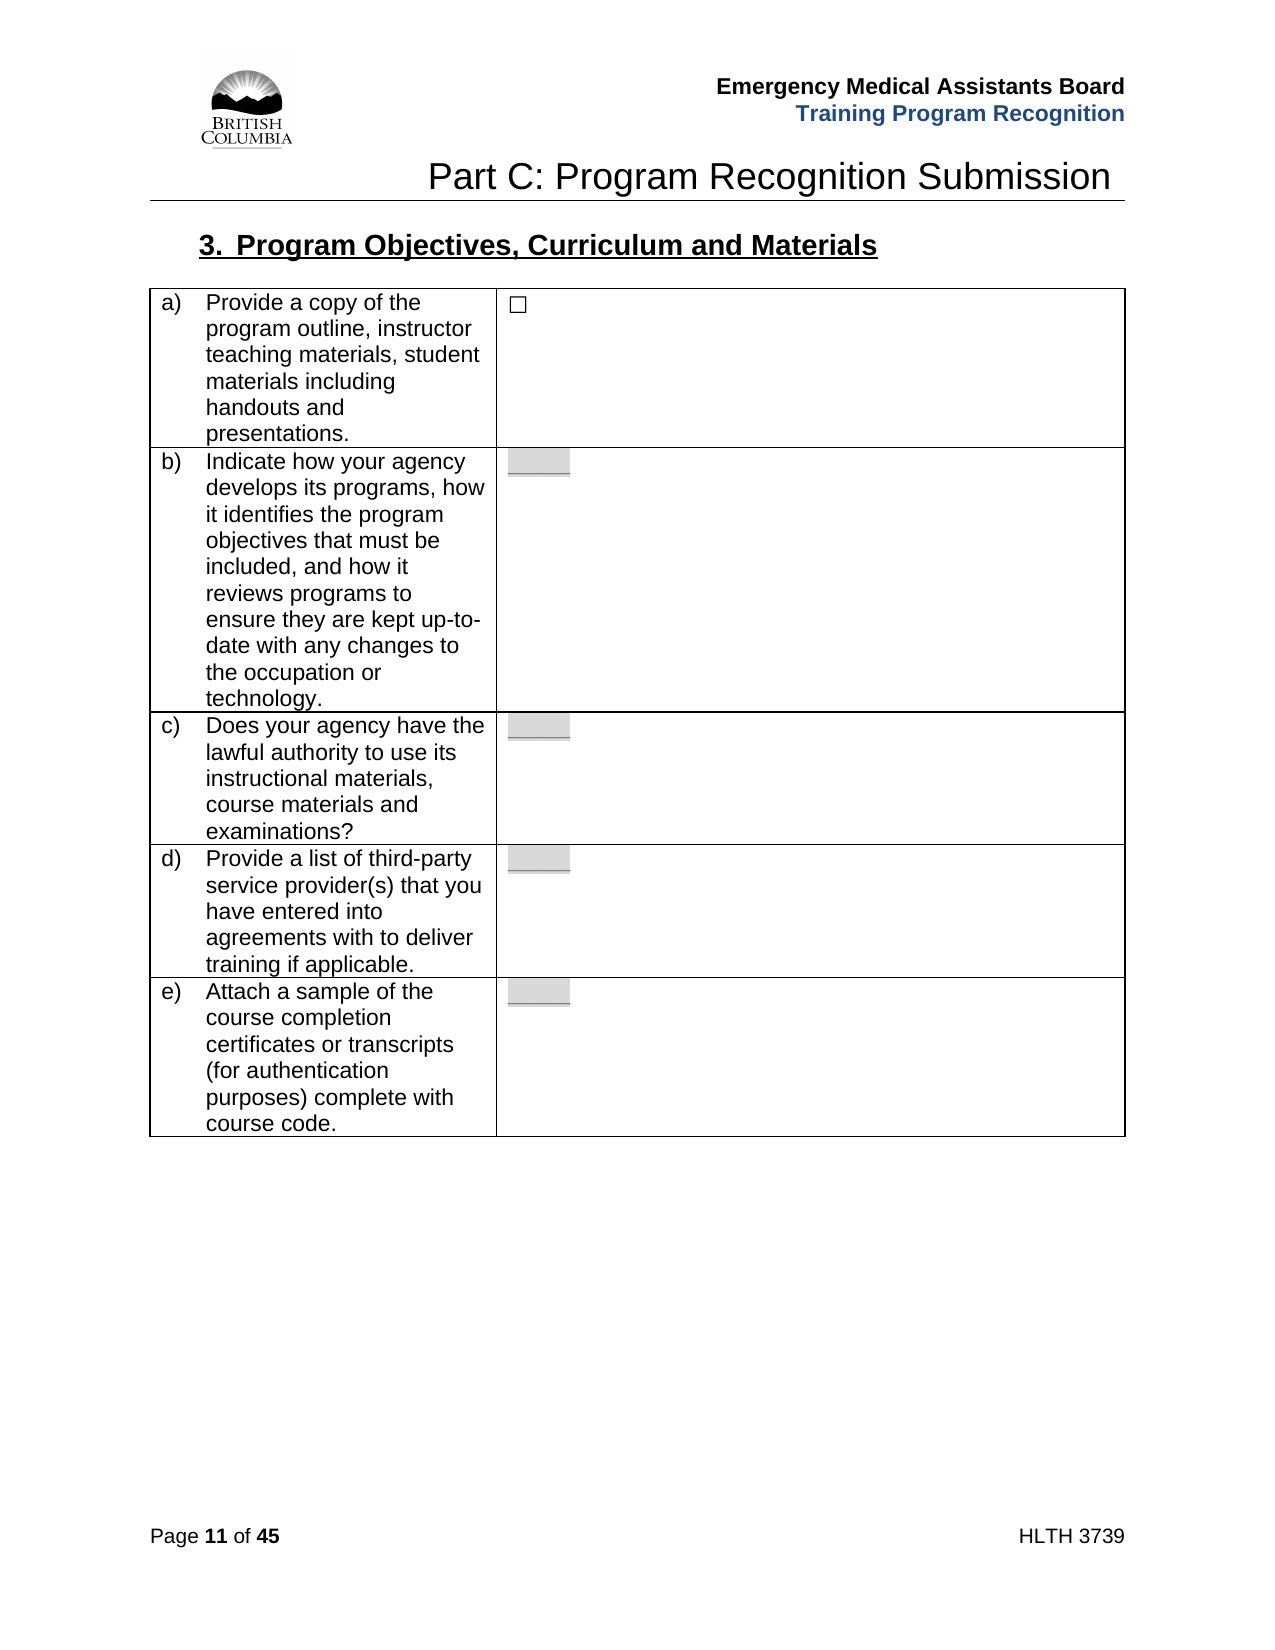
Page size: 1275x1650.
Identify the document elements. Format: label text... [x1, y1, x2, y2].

table_cell Provide a list of third-party service provider(s) that you have entered into agreements with to deliver training if applicable. [151, 845, 496, 977]
table_cell Attach a sample of the course completion certificates or transcripts (for authentication purposes) complete with course code. [151, 978, 496, 1136]
table_header Program Objectives, Curriculum and Materials [150, 228, 1125, 288]
table_cell Provide a copy of the program outline, instructor teaching materials, student materials including handouts and presentations. [151, 289, 496, 447]
table_cell [497, 978, 1124, 1136]
table_cell Indicate how your agency develops its programs, how it identifies the program objectives that must be included, and how it reviews programs to ensure they are kept up-to-date with any changes to the occupation or technology. [151, 448, 496, 711]
table_cell Does your agency have the lawful authority to use its instructional materials, course materials and examinations? [151, 713, 496, 844]
picture [197, 44, 299, 149]
